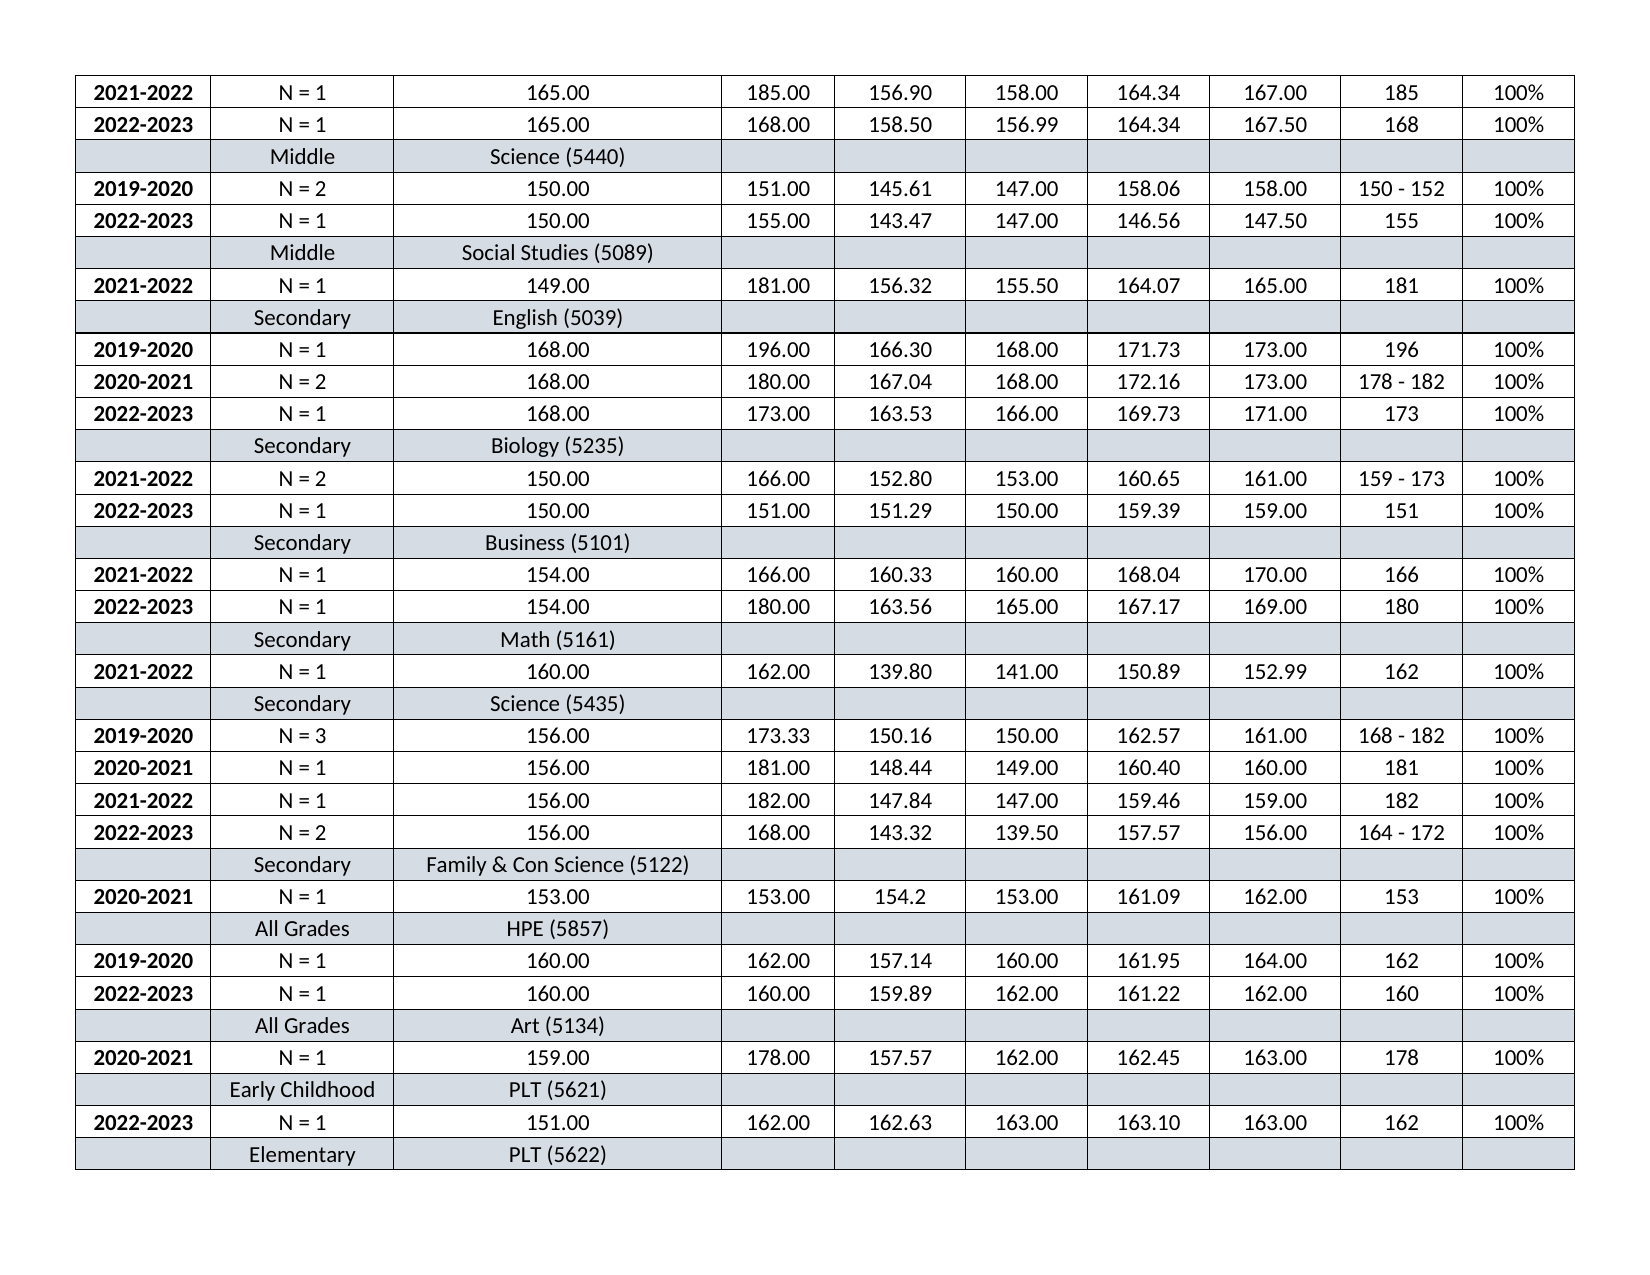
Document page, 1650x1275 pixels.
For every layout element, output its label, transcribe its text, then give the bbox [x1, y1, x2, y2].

table_cell 2022-2023 [76, 398, 210, 429]
table_cell N = 1 [211, 398, 393, 429]
table_cell N = 1 [211, 76, 393, 107]
table_cell 166.00 [722, 462, 834, 493]
table_cell 173.00 [722, 398, 834, 429]
table_cell 161.95 [1088, 945, 1209, 976]
table_cell [966, 1074, 1087, 1105]
table_cell 156.32 [835, 269, 965, 300]
table_cell 168.00 [394, 398, 721, 429]
table_cell [1341, 688, 1462, 719]
table_cell [722, 430, 834, 461]
table_cell 100% [1463, 173, 1574, 204]
table_cell [76, 527, 210, 558]
table_cell 2021-2022 [76, 559, 210, 590]
table_cell 158.06 [1088, 173, 1209, 204]
table_cell 100% [1463, 398, 1574, 429]
table_cell 165.00 [394, 76, 721, 107]
table_cell [76, 623, 210, 654]
table_cell [1463, 527, 1574, 558]
table_cell 100% [1463, 559, 1574, 590]
table_cell 156.90 [835, 76, 965, 107]
table_cell 181.00 [722, 269, 834, 300]
table_cell [1341, 430, 1462, 461]
table_cell 161.00 [1210, 720, 1340, 751]
table_cell 156.00 [394, 784, 721, 815]
table_cell N = 2 [211, 366, 393, 397]
table_cell 160.33 [835, 559, 965, 590]
table_cell 100% [1463, 108, 1574, 139]
table_cell 150.00 [394, 462, 721, 493]
table_cell 165.00 [1210, 269, 1340, 300]
table_cell [1210, 1138, 1340, 1169]
table_cell 156.00 [394, 720, 721, 751]
table_cell 166.00 [966, 398, 1087, 429]
table_cell 2020-2021 [76, 366, 210, 397]
table_cell [966, 688, 1087, 719]
table_cell 165.00 [394, 108, 721, 139]
table_cell 100% [1463, 881, 1574, 912]
table_cell [76, 688, 210, 719]
table_cell [835, 913, 965, 944]
table_cell 159.00 [1210, 495, 1340, 526]
table_cell N = 1 [211, 784, 393, 815]
table_cell [76, 237, 210, 268]
table_cell 149.00 [966, 752, 1087, 783]
table_cell 167.04 [835, 366, 965, 397]
table_cell [76, 1074, 210, 1105]
table_cell [722, 301, 834, 332]
table_cell [722, 1074, 834, 1105]
table_cell [722, 1010, 834, 1041]
table_cell 150.00 [394, 173, 721, 204]
table_cell 100% [1463, 752, 1574, 783]
table_cell [1088, 140, 1209, 172]
table_cell 168.04 [1088, 559, 1209, 590]
table_cell 180.00 [722, 591, 834, 622]
table_cell N = 1 [211, 269, 393, 300]
table_cell 152.99 [1210, 655, 1340, 687]
table_cell 164.34 [1088, 76, 1209, 107]
table_cell 163.00 [1210, 1106, 1340, 1137]
table_cell 196 [1341, 334, 1462, 365]
table_cell 168 - 182 [1341, 720, 1462, 751]
table_cell 2022-2023 [76, 1106, 210, 1137]
table_cell [722, 1138, 834, 1169]
table_cell Family & Con Science (5122) [394, 849, 721, 880]
table_cell 162.00 [722, 655, 834, 687]
table_cell 2022-2023 [76, 977, 210, 1008]
table_cell 100% [1463, 977, 1574, 1008]
table_cell Science (5440) [394, 140, 721, 172]
table_cell [1463, 1010, 1574, 1041]
table_cell HPE (5857) [394, 913, 721, 944]
table_cell 147.50 [1210, 205, 1340, 236]
table_cell 166 [1341, 559, 1462, 590]
table_cell 168.00 [394, 334, 721, 365]
table_cell Elementary [211, 1138, 393, 1169]
table_cell 178 - 182 [1341, 366, 1462, 397]
table_cell 148.44 [835, 752, 965, 783]
table_cell 178.00 [722, 1042, 834, 1073]
table_cell 100% [1463, 945, 1574, 976]
table_cell [1210, 301, 1340, 332]
table_cell 156.00 [394, 752, 721, 783]
table_cell 159.00 [1210, 784, 1340, 815]
table_cell [722, 623, 834, 654]
table_cell 182 [1341, 784, 1462, 815]
table_cell 167.50 [1210, 108, 1340, 139]
table_cell 100% [1463, 784, 1574, 815]
table_cell 156.00 [394, 816, 721, 847]
table_cell 170.00 [1210, 559, 1340, 590]
table_cell Middle [211, 140, 393, 172]
table_cell [1463, 913, 1574, 944]
table_cell 150.00 [394, 205, 721, 236]
table_cell 168.00 [722, 816, 834, 847]
table_cell 163.10 [1088, 1106, 1209, 1137]
table_cell 158.00 [1210, 173, 1340, 204]
table_cell 141.00 [966, 655, 1087, 687]
table_cell 2020-2021 [76, 1042, 210, 1073]
table_cell 160.00 [394, 977, 721, 1008]
table_cell 149.00 [394, 269, 721, 300]
table_cell 162 [1341, 945, 1462, 976]
table_cell Biology (5235) [394, 430, 721, 461]
table_cell [1210, 1074, 1340, 1105]
table_cell 162.00 [966, 977, 1087, 1008]
table_cell 154.2 [835, 881, 965, 912]
table_cell N = 1 [211, 881, 393, 912]
table_cell 163.00 [966, 1106, 1087, 1137]
table_cell [966, 301, 1087, 332]
table_cell [1210, 140, 1340, 172]
table_cell [1210, 623, 1340, 654]
table_cell 164.07 [1088, 269, 1209, 300]
table_cell [835, 140, 965, 172]
table_cell [835, 1010, 965, 1041]
table_cell 161.00 [1210, 462, 1340, 493]
table_cell 180.00 [722, 366, 834, 397]
table_cell 159.39 [1088, 495, 1209, 526]
table_cell 157.57 [1088, 816, 1209, 847]
table_cell 173.00 [1210, 366, 1340, 397]
table_cell [966, 140, 1087, 172]
table_cell [835, 430, 965, 461]
table_cell [722, 688, 834, 719]
table_cell [835, 237, 965, 268]
table_cell 158.50 [835, 108, 965, 139]
table_cell 2020-2021 [76, 881, 210, 912]
table_cell 156.99 [966, 108, 1087, 139]
table_cell 159.46 [1088, 784, 1209, 815]
table_cell 153.00 [394, 881, 721, 912]
table_cell [1088, 913, 1209, 944]
table_cell 168.00 [966, 366, 1087, 397]
table_cell 160.00 [966, 945, 1087, 976]
table_cell [835, 849, 965, 880]
table_cell N = 2 [211, 462, 393, 493]
table_cell [76, 1010, 210, 1041]
table_cell 100% [1463, 205, 1574, 236]
table_cell [966, 527, 1087, 558]
table_cell 2021-2022 [76, 655, 210, 687]
table_cell 100% [1463, 366, 1574, 397]
table_cell 168.00 [722, 108, 834, 139]
table_cell 147.00 [966, 784, 1087, 815]
table_cell 162.00 [722, 945, 834, 976]
table_cell 153 [1341, 881, 1462, 912]
table_cell [1088, 430, 1209, 461]
table_cell 180 [1341, 591, 1462, 622]
table_cell 162.00 [1210, 977, 1340, 1008]
table_cell 162.00 [722, 1106, 834, 1137]
table_cell 100% [1463, 720, 1574, 751]
table_cell 163.00 [1210, 1042, 1340, 1073]
table_cell 153.00 [722, 881, 834, 912]
table_cell [1088, 237, 1209, 268]
table_cell 100% [1463, 462, 1574, 493]
table_cell [722, 140, 834, 172]
table_cell 161.09 [1088, 881, 1209, 912]
table_cell [1341, 1138, 1462, 1169]
table_cell 185.00 [722, 76, 834, 107]
table_cell 2021-2022 [76, 784, 210, 815]
table_cell 167.17 [1088, 591, 1209, 622]
table_cell 145.61 [835, 173, 965, 204]
table_cell [1088, 849, 1209, 880]
table_cell [1463, 688, 1574, 719]
table_cell [1341, 849, 1462, 880]
table_cell 182.00 [722, 784, 834, 815]
table_cell N = 1 [211, 591, 393, 622]
table_cell 162.00 [966, 1042, 1087, 1073]
table_cell 181 [1341, 269, 1462, 300]
table_cell 163.56 [835, 591, 965, 622]
table_cell [1210, 527, 1340, 558]
table_cell [1341, 140, 1462, 172]
table_cell [1463, 849, 1574, 880]
table_cell All Grades [211, 1010, 393, 1041]
table_cell 143.32 [835, 816, 965, 847]
table_cell 157.14 [835, 945, 965, 976]
table_cell [1088, 623, 1209, 654]
table_cell N = 1 [211, 495, 393, 526]
table_cell [1341, 913, 1462, 944]
table_cell 169.00 [1210, 591, 1340, 622]
table_cell PLT (5621) [394, 1074, 721, 1105]
table_cell 152.80 [835, 462, 965, 493]
table_cell [835, 301, 965, 332]
table_cell 155.00 [722, 205, 834, 236]
table_cell 173.00 [1210, 334, 1340, 365]
table_cell [76, 913, 210, 944]
table_cell 160.00 [966, 559, 1087, 590]
table_cell Secondary [211, 849, 393, 880]
table_cell N = 2 [211, 816, 393, 847]
table_cell 146.56 [1088, 205, 1209, 236]
table_cell Middle [211, 237, 393, 268]
table_cell 171.73 [1088, 334, 1209, 365]
table_cell Science (5435) [394, 688, 721, 719]
table_cell 2021-2022 [76, 76, 210, 107]
table_cell 150.16 [835, 720, 965, 751]
table_cell 166.30 [835, 334, 965, 365]
table_cell N = 1 [211, 559, 393, 590]
table_cell 162 [1341, 1106, 1462, 1137]
table_cell N = 1 [211, 752, 393, 783]
table_cell [966, 430, 1087, 461]
table_cell [1341, 301, 1462, 332]
table_cell 151.29 [835, 495, 965, 526]
table_cell 172.16 [1088, 366, 1209, 397]
table_cell [1088, 527, 1209, 558]
table_cell 2021-2022 [76, 462, 210, 493]
table_cell [835, 688, 965, 719]
table_cell 151.00 [722, 495, 834, 526]
table_cell 160 [1341, 977, 1462, 1008]
table_cell 154.00 [394, 591, 721, 622]
table_cell 2022-2023 [76, 495, 210, 526]
table_cell [966, 237, 1087, 268]
table_cell [1088, 1010, 1209, 1041]
table_cell [966, 623, 1087, 654]
table_cell 162 [1341, 655, 1462, 687]
table_cell 159.89 [835, 977, 965, 1008]
table_cell N = 1 [211, 334, 393, 365]
table_cell 2019-2020 [76, 945, 210, 976]
table_cell 100% [1463, 334, 1574, 365]
table_cell PLT (5622) [394, 1138, 721, 1169]
table_cell N = 1 [211, 108, 393, 139]
table_cell [835, 1138, 965, 1169]
table_cell 159 - 173 [1341, 462, 1462, 493]
table_cell 2021-2022 [76, 269, 210, 300]
table_cell 100% [1463, 1042, 1574, 1073]
table_cell [1463, 140, 1574, 172]
table_cell [1341, 1010, 1462, 1041]
table_cell [966, 1138, 1087, 1169]
table_cell [966, 849, 1087, 880]
table_cell 164.34 [1088, 108, 1209, 139]
table_cell 2022-2023 [76, 108, 210, 139]
table_cell N = 1 [211, 205, 393, 236]
table_cell 168.00 [966, 334, 1087, 365]
table_cell [76, 1138, 210, 1169]
table_cell 2020-2021 [76, 752, 210, 783]
table_cell 150.00 [966, 720, 1087, 751]
table_cell Secondary [211, 623, 393, 654]
table_cell 2022-2023 [76, 816, 210, 847]
table_cell [1341, 527, 1462, 558]
table_cell 163.53 [835, 398, 965, 429]
table_cell 150 - 152 [1341, 173, 1462, 204]
table_cell [1210, 237, 1340, 268]
table_cell 150.00 [394, 495, 721, 526]
table_cell Art (5134) [394, 1010, 721, 1041]
table_cell Secondary [211, 688, 393, 719]
table_cell 147.00 [966, 205, 1087, 236]
table_cell 156.00 [1210, 816, 1340, 847]
table_cell 147.00 [966, 173, 1087, 204]
table_cell Secondary [211, 527, 393, 558]
table_cell N = 2 [211, 173, 393, 204]
table_cell Secondary [211, 301, 393, 332]
table_cell 173.33 [722, 720, 834, 751]
table_cell [722, 237, 834, 268]
table_cell 167.00 [1210, 76, 1340, 107]
table_cell 155.50 [966, 269, 1087, 300]
table_cell 100% [1463, 655, 1574, 687]
table_cell 159.00 [394, 1042, 721, 1073]
table_cell [1088, 1074, 1209, 1105]
table_cell 154.00 [394, 559, 721, 590]
table_cell 160.00 [1210, 752, 1340, 783]
table_cell 166.00 [722, 559, 834, 590]
table_cell 2022-2023 [76, 205, 210, 236]
table_cell N = 1 [211, 977, 393, 1008]
table_cell 160.40 [1088, 752, 1209, 783]
table_cell 158.00 [966, 76, 1087, 107]
table_cell 162.45 [1088, 1042, 1209, 1073]
table_cell [1088, 301, 1209, 332]
table_cell [1210, 849, 1340, 880]
table_cell [722, 913, 834, 944]
table_cell 181 [1341, 752, 1462, 783]
table_cell [1463, 623, 1574, 654]
table_cell N = 1 [211, 1042, 393, 1073]
table_cell [835, 623, 965, 654]
table_cell 161.22 [1088, 977, 1209, 1008]
table_cell 100% [1463, 1106, 1574, 1137]
table_cell 162.63 [835, 1106, 965, 1137]
table_cell 151.00 [394, 1106, 721, 1137]
table_cell English (5039) [394, 301, 721, 332]
table_cell [76, 140, 210, 172]
table_cell 153.00 [966, 881, 1087, 912]
table_cell [1210, 913, 1340, 944]
table_cell [1463, 430, 1574, 461]
table_cell 139.50 [966, 816, 1087, 847]
table_cell [722, 849, 834, 880]
table_cell 162.57 [1088, 720, 1209, 751]
table_cell 147.84 [835, 784, 965, 815]
table_cell 100% [1463, 816, 1574, 847]
table_cell [1088, 688, 1209, 719]
table_cell [835, 1074, 965, 1105]
table_cell N = 1 [211, 945, 393, 976]
table_cell Social Studies (5089) [394, 237, 721, 268]
table_cell 139.80 [835, 655, 965, 687]
table_cell [1088, 1138, 1209, 1169]
table_cell [1341, 237, 1462, 268]
table_cell 162.00 [1210, 881, 1340, 912]
table_cell 171.00 [1210, 398, 1340, 429]
table_cell [1210, 688, 1340, 719]
table_cell N = 1 [211, 655, 393, 687]
table_cell 164 - 172 [1341, 816, 1462, 847]
table_cell [76, 849, 210, 880]
table_cell [1341, 1074, 1462, 1105]
table_cell 169.73 [1088, 398, 1209, 429]
table_cell N = 3 [211, 720, 393, 751]
table_cell 173 [1341, 398, 1462, 429]
table_cell 100% [1463, 591, 1574, 622]
table_cell 178 [1341, 1042, 1462, 1073]
table_cell 168 [1341, 108, 1462, 139]
table_cell [1210, 1010, 1340, 1041]
table_cell All Grades [211, 913, 393, 944]
table_cell [1463, 1074, 1574, 1105]
table_cell 165.00 [966, 591, 1087, 622]
table_cell 100% [1463, 269, 1574, 300]
table_cell 100% [1463, 76, 1574, 107]
table_cell 150.00 [966, 495, 1087, 526]
table_cell 168.00 [394, 366, 721, 397]
table_cell [76, 301, 210, 332]
table_cell [835, 527, 965, 558]
table_cell 2019-2020 [76, 720, 210, 751]
table_cell 150.89 [1088, 655, 1209, 687]
table_cell Early Childhood [211, 1074, 393, 1105]
table_cell [966, 1010, 1087, 1041]
table_cell [1463, 301, 1574, 332]
table_cell [966, 913, 1087, 944]
table_cell 164.00 [1210, 945, 1340, 976]
table_cell 160.00 [394, 655, 721, 687]
table_cell 160.00 [394, 945, 721, 976]
table_cell Secondary [211, 430, 393, 461]
table_cell [76, 430, 210, 461]
table_cell 100% [1463, 495, 1574, 526]
table_cell [722, 527, 834, 558]
table_cell [1341, 623, 1462, 654]
table_cell 196.00 [722, 334, 834, 365]
table_cell 143.47 [835, 205, 965, 236]
table_cell 155 [1341, 205, 1462, 236]
table_cell 160.65 [1088, 462, 1209, 493]
table_cell 157.57 [835, 1042, 965, 1073]
table_cell [1463, 1138, 1574, 1169]
table_cell 153.00 [966, 462, 1087, 493]
table_cell 151.00 [722, 173, 834, 204]
table_cell Business (5101) [394, 527, 721, 558]
table_cell 2019-2020 [76, 334, 210, 365]
table_cell 2019-2020 [76, 173, 210, 204]
table_cell 160.00 [722, 977, 834, 1008]
table_cell 181.00 [722, 752, 834, 783]
table_cell [1463, 237, 1574, 268]
table_cell Math (5161) [394, 623, 721, 654]
table_cell [1210, 430, 1340, 461]
table_cell 185 [1341, 76, 1462, 107]
table_cell 2022-2023 [76, 591, 210, 622]
table_cell N = 1 [211, 1106, 393, 1137]
table_cell 151 [1341, 495, 1462, 526]
